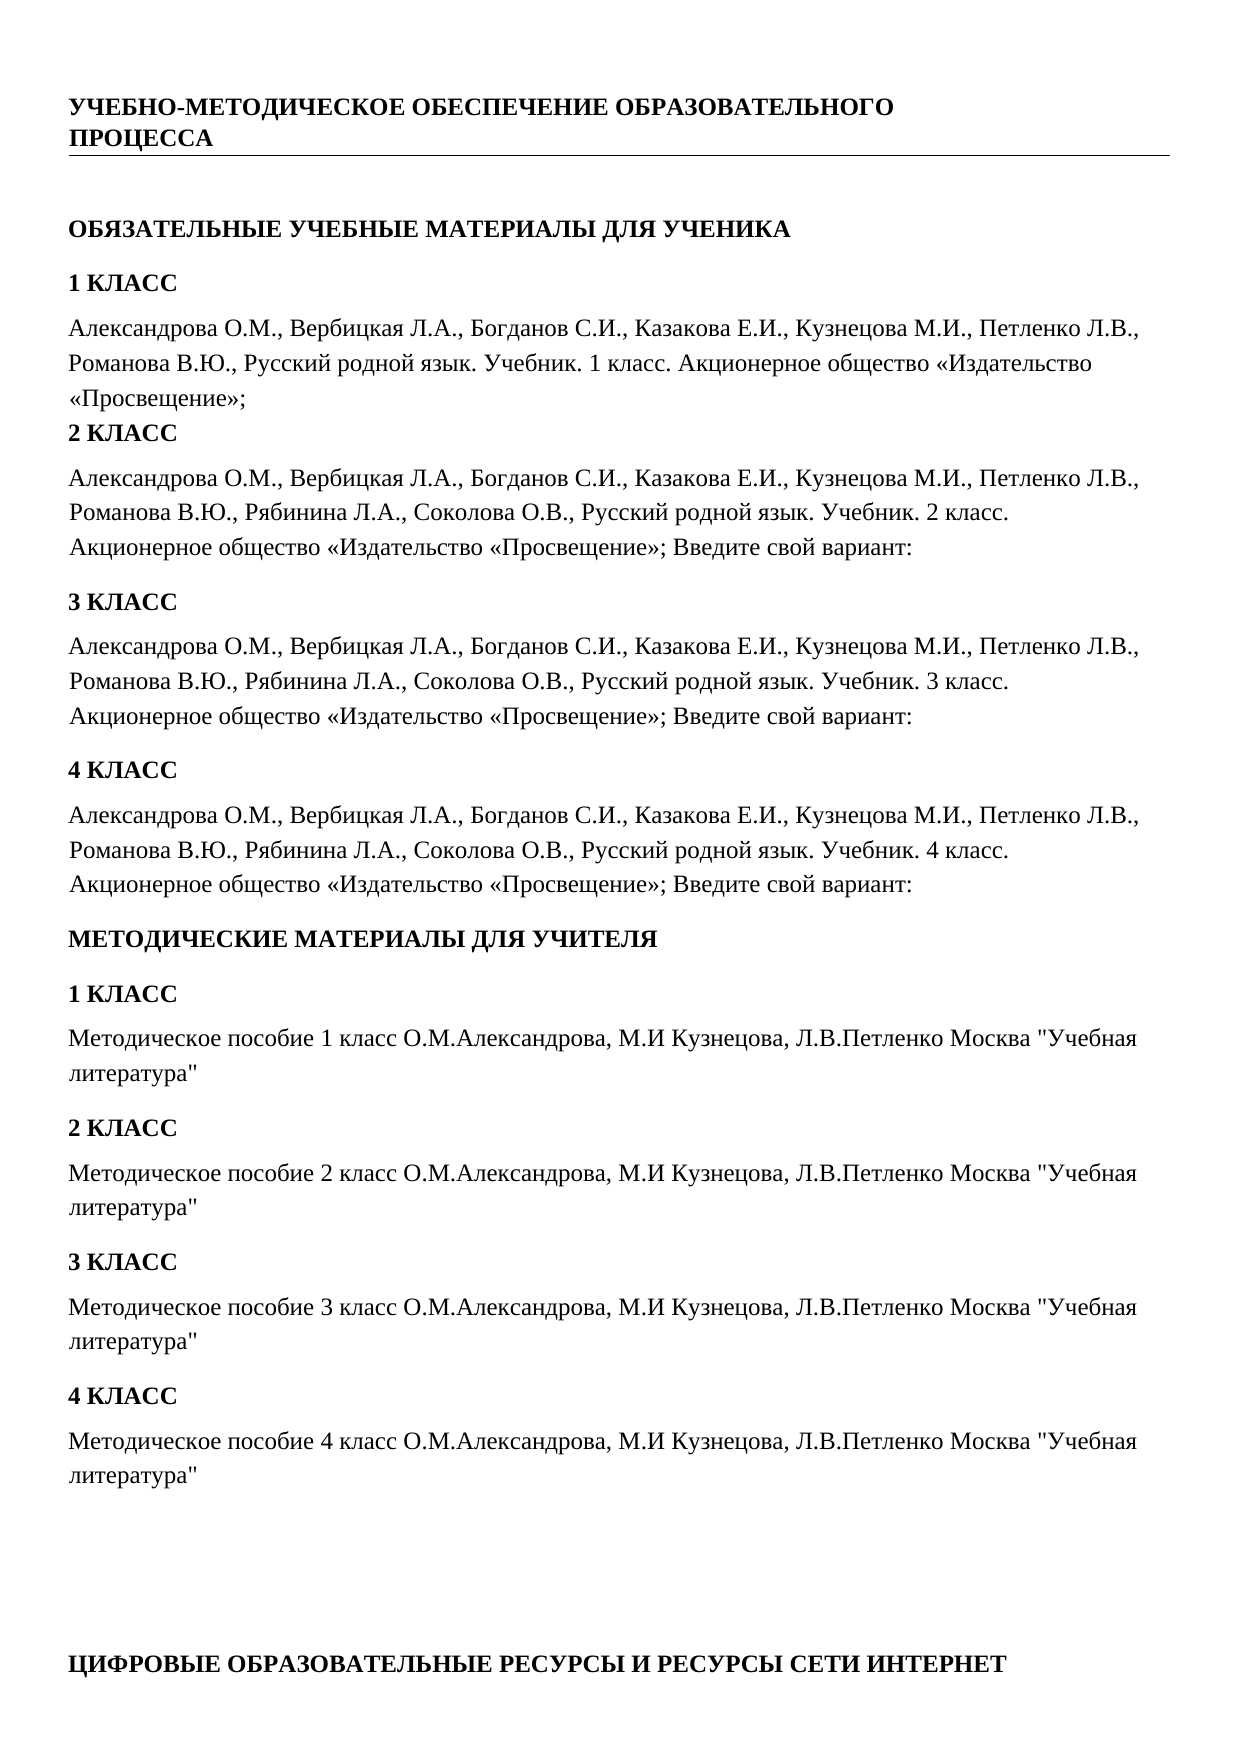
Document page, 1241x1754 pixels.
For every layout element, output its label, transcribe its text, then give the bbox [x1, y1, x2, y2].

text Методическое пособие 3 класс О.М.Александрова, М.И Кузнецова, Л.В.Петленко Москва "Учебная литература" [68, 1292, 1159, 1355]
subtitle УЧЕБНО-МЕТОДИЧЕСКОЕ ОБЕСПЕЧЕНИЕ ОБРАЗОВАТЕЛЬНОГО ПРОЦЕССА [68, 92, 1040, 152]
subtitle 2 КЛАСС [68, 1113, 1040, 1142]
text Методическое пособие 1 класс О.М.Александрова, М.И Кузнецова, Л.В.Петленко Москва "Учебная литература" [68, 1023, 1159, 1087]
subtitle 3 КЛАСС [68, 1247, 1040, 1276]
text Александрова О.М., Вербицкая Л.А., Богданов С.И., Казакова Е.И., Кузнецова М.И., Петленко Л.В., Романова В.Ю., Рябинина Л.А., Соколова О.В., Русский родной язык. Учебник. 2 класс. Акционерное общество «Издательство «Просвещение»; Введите свой вариант: [68, 463, 1159, 561]
subtitle 1 КЛАСС [68, 268, 1040, 297]
text МЕТОДИЧЕСКИЕ МАТЕРИАЛЫ ДЛЯ УЧИТЕЛЯ [68, 924, 1160, 953]
text Александрова О.М., Вербицкая Л.А., Богданов С.И., Казакова Е.И., Кузнецова М.И., Петленко Л.В., Романова В.Ю., Рябинина Л.А., Соколова О.В., Русский родной язык. Учебник. 4 класс. Акционерное общество «Издательство «Просвещение»; Введите свой вариант: [68, 800, 1159, 898]
subtitle 3 КЛАСС [68, 587, 1040, 615]
text Методическое пособие 4 класс О.М.Александрова, М.И Кузнецова, Л.В.Петленко Москва "Учебная литература" [68, 1426, 1159, 1489]
subtitle 4 КЛАСС [68, 1381, 1040, 1410]
text Александрова О.М., Вербицкая Л.А., Богданов С.И., Казакова Е.И., Кузнецова М.И., Петленко Л.В., Романова В.Ю., Рябинина Л.А., Соколова О.В., Русский родной язык. Учебник. 3 класс. Акционерное общество «Издательство «Просвещение»; Введите свой вариант: [68, 631, 1159, 729]
text Александрова О.М., Вербицкая Л.А., Богданов С.И., Казакова Е.И., Кузнецова М.И., Петленко Л.В., [68, 313, 1159, 342]
text Методическое пособие 2 класс О.М.Александрова, М.И Кузнецова, Л.В.Петленко Москва "Учебная литература" [68, 1158, 1159, 1221]
text ОБЯЗАТЕЛЬНЫЕ УЧЕБНЫЕ МАТЕРИАЛЫ ДЛЯ УЧЕНИКА [68, 214, 1160, 243]
subtitle 4 КЛАСС [68, 755, 1040, 784]
subtitle 1 КЛАСС [68, 979, 1040, 1008]
text Романова В.Ю., Русский родной язык. Учебник. 1 класс. Акционерное общество «Издательство «Просвещение»; [68, 348, 1159, 412]
text ЦИФРОВЫЕ ОБРАЗОВАТЕЛЬНЫЕ РЕСУРСЫ И РЕСУРСЫ СЕТИ ИНТЕРНЕТ [68, 1649, 1160, 1678]
subtitle 2 КЛАСС [68, 418, 1040, 447]
